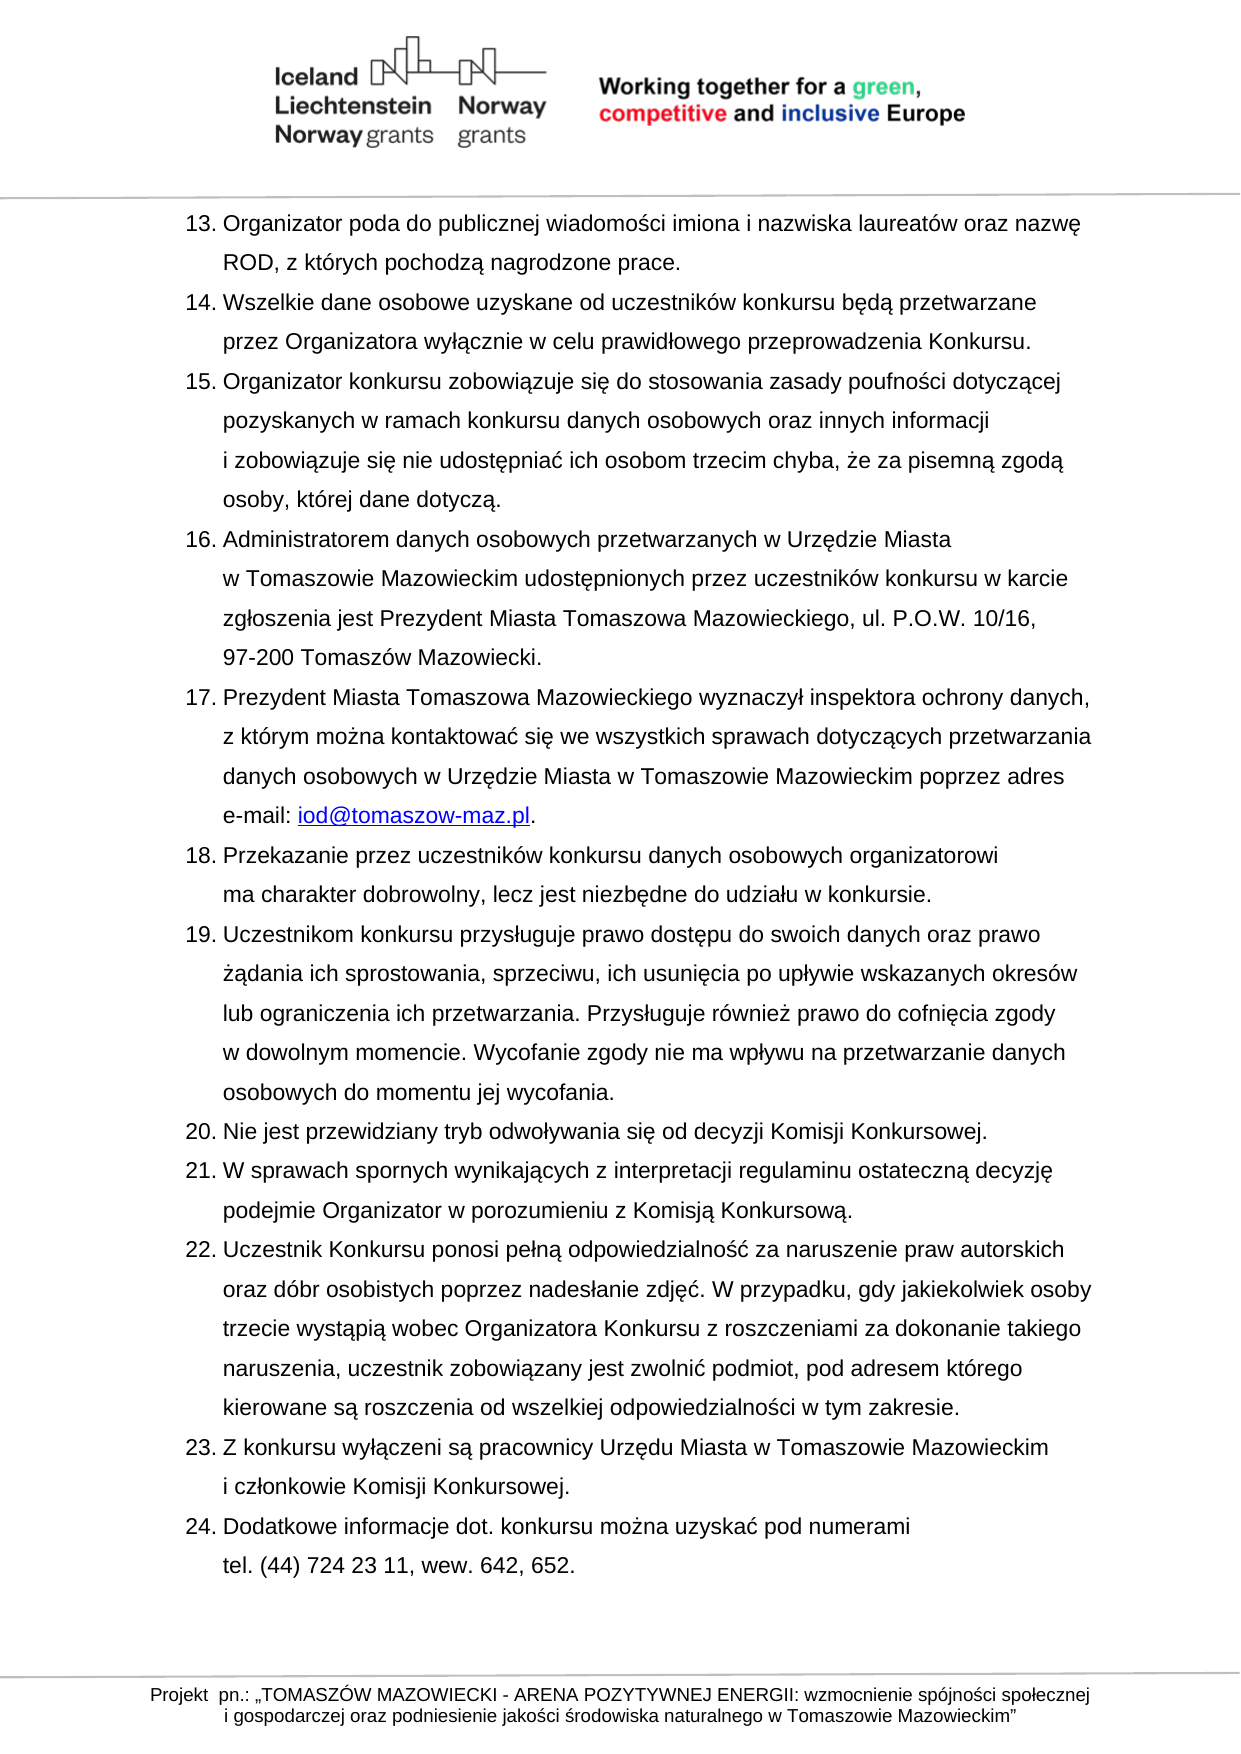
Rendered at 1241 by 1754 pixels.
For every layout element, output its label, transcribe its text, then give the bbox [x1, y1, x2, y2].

list Prezydent Miasta Tomaszowa Mazowieckiego wyznaczył inspektora ochrony danych, z którym można kontaktować się we wszystkich sprawach dotyczących przetwarzania danych osobowych w Urzędzie Miasta w Tomaszowie Mazowieckim poprzez adres e-mail: iod@tomaszow-maz.pl. [185, 684, 1093, 828]
list Organizator konkursu zobowiązuje się do stosowania zasady poufności dotyczącej pozyskanych w ramach konkursu danych osobowych oraz innych informacji i zobowiązuje się nie udostępniać ich osobom trzecim chyba, że za pisemną zgodą osoby, której dane dotyczą. [185, 368, 1093, 513]
list W sprawach spornych wynikających z interpretacji regulaminu ostateczną decyzję podejmie Organizator w porozumieniu z Komisją Konkursową. [185, 1157, 1093, 1223]
list Uczestnikom konkursu przysługuje prawo dostępu do swoich danych oraz prawo żądania ich sprostowania, sprzeciwu, ich usunięcia po upływie wskazanych okresów lub ograniczenia ich przetwarzania. Przysługuje również prawo do cofnięcia zgody w dowolnym momencie. Wycofanie zgody nie ma wpływu na przetwarzanie danych osobowych do momentu jej wycofania. [185, 921, 1093, 1105]
list Wszelkie dane osobowe uzyskane od uczestników konkursu będą przetwarzane przez Organizatora wyłącznie w celu prawidłowego przeprowadzenia Konkursu. [185, 289, 1093, 355]
list Przekazanie przez uczestników konkursu danych osobowych organizatorowi ma charakter dobrowolny, lecz jest niezbędne do udziału w konkursie. [185, 842, 1093, 907]
list Uczestnik Konkursu ponosi pełną odpowiedzialność za naruszenie praw autorskich oraz dóbr osobistych poprzez nadesłanie zdjęć. W przypadku, gdy jakiekolwiek osoby trzecie wystąpią wobec Organizatora Konkursu z roszczeniami za dokonanie takiego naruszenia, uczestnik zobowiązany jest zwolnić podmiot, pod adresem którego kierowane są roszczenia od wszelkiej odpowiedzialności w tym zakresie. [185, 1236, 1093, 1421]
list Administratorem danych osobowych przetwarzanych w Urzędzie Miasta w Tomaszowie Mazowieckim udostępnionych przez uczestników konkursu w karcie zgłoszenia jest Prezydent Miasta Tomaszowa Mazowieckiego, ul. P.O.W. 10/16, 97-200 Tomaszów Mazowiecki. [185, 526, 1093, 671]
list Organizator poda do publicznej wiadomości imiona i nazwiska laureatów oraz nazwę ROD, z których pochodzą nagrodzone prace. [185, 210, 1093, 276]
picture [239, 0, 1001, 184]
list Nie jest przewidziany tryb odwoływania się od decyzji Komisji Konkursowej. [185, 1118, 1093, 1144]
list Z konkursu wyłączeni są pracownicy Urzędu Miasta w Tomaszowie Mazowieckim i członkowie Komisji Konkursowej. [185, 1434, 1093, 1499]
list Dodatkowe informacje dot. konkursu można uzyskać pod numerami tel. (44) 724 23 11, wew. 642, 652. [185, 1513, 1093, 1578]
